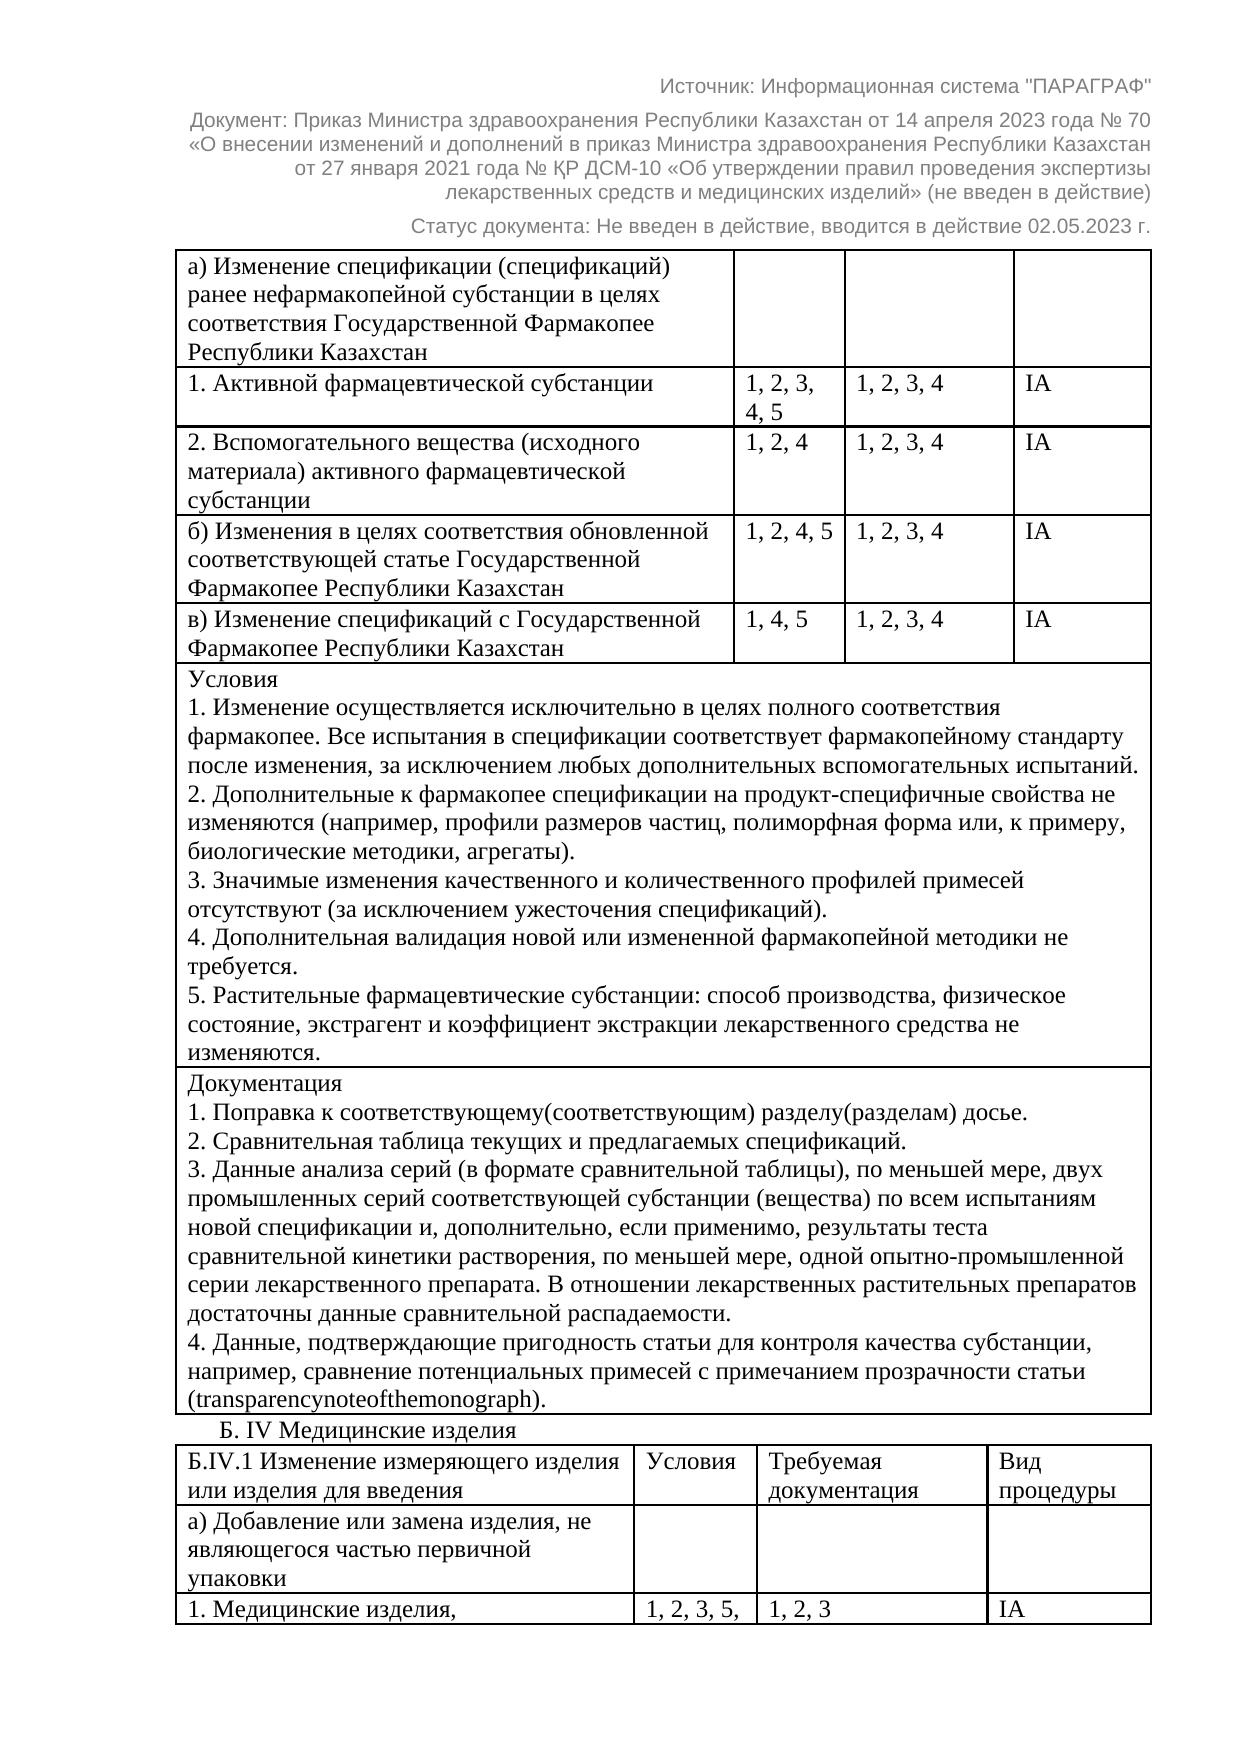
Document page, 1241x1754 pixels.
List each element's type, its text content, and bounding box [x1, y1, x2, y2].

table_header Вид процедуры [989, 1446, 1150, 1504]
table_header Требуемая документация [758, 1446, 986, 1504]
table_cell 1, 2, 3, 4, 5 [735, 368, 844, 425]
table_cell 1, 4, 5 [735, 604, 844, 662]
table_cell 1, 2, 4 [735, 428, 844, 514]
table_cell Документация 1. Поправка к соответствующему(соответствующим) разделу(разделам) досье. 2. Сравнительная таблица текущих и предлагаемых спецификаций. 3. Данные анализа серий (в формате сравнительной таблицы), по меньшей мере, двух промышленных серий соответствующей субстанции (вещества) по всем испытаниям новой спецификации и, дополнительно, если применимо, результаты теста сравнительной кинетики растворения, по меньшей мере, одной опытно-промышленной серии лекарственного препарата. В отношении лекарственных растительных препаратов достаточны данные сравнительной распадаемости. 4. Данные, подтверждающие пригодность статьи для контроля качества субстанции, например, сравнение потенциальных примесей с примечанием прозрачности статьи (transparencynoteofthemonograph). [177, 1068, 1150, 1413]
table_cell 1, 2, 3, 4 [846, 368, 1013, 425]
table_cell б) Изменения в целях соответствия обновленной соответствующей статье Государственной Фармакопее Республики Казахстан [177, 516, 733, 602]
table_cell IA [1015, 516, 1150, 602]
table_header Б.IV.1 Изменение измеряющего изделия или изделия для введения [177, 1446, 633, 1504]
table_cell 1, 2, 3, 4 [846, 604, 1013, 662]
table_cell 1, 2, 3, 5, 6 [635, 1594, 756, 1623]
table_cell IA [989, 1594, 1150, 1623]
table_cell [989, 1506, 1150, 1592]
table_cell 2. Вспомогательного вещества (исходного материала) активного фармацевтической субстанции [177, 428, 733, 514]
text Б. IV Медицинские изделия [177, 1415, 1152, 1444]
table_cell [177, 1594, 633, 1623]
table_cell 1, 2, 3 [758, 1594, 986, 1623]
table_cell 1, 2, 4, 5 [735, 516, 844, 602]
table_cell [846, 251, 1013, 366]
table_cell [735, 251, 844, 366]
table_cell IA [1015, 368, 1150, 425]
table_cell в) Изменение спецификаций с Государственной Фармакопее Республики Казахстан [177, 604, 733, 662]
table_cell [635, 1506, 756, 1592]
table_cell Условия 1. Изменение осуществляется исключительно в целях полного соответствия фармакопее. Все испытания в спецификации соответствует фармакопейному стандарту после изменения, за исключением любых дополнительных вспомогательных испытаний. 2. Дополнительные к фармакопее спецификации на продукт-специфичные свойства не изменяются (например, профили размеров частиц, полиморфная форма или, к примеру, биологические методики, агрегаты). 3. Значимые изменения качественного и количественного профилей примесей отсутствуют (за исключением ужесточения спецификаций). 4. Дополнительная валидация новой или измененной фармакопейной методики не требуется. 5. Растительные фармацевтические субстанции: способ производства, физическое состояние, экстрагент и коэффициент экстракции лекарственного средства не изменяются. [177, 664, 1150, 1066]
table_cell а) Изменение спецификации (спецификаций) ранее нефармакопейной субстанции в целях соответствия Государственной Фармакопее Республики Казахстан [177, 251, 733, 366]
table_cell [758, 1506, 986, 1592]
table_cell 1, 2, 3, 4 [846, 516, 1013, 602]
table_header Условия [635, 1446, 756, 1504]
table_cell IA [1015, 604, 1150, 662]
table_cell 1. Активной фармацевтической субстанции [177, 368, 733, 425]
table_cell а) Добавление или замена изделия, не являющегося частью первичной упаковки [177, 1506, 633, 1592]
table_cell IA [1015, 428, 1150, 514]
table_cell [1015, 251, 1150, 366]
table_cell 1, 2, 3, 4 [846, 428, 1013, 514]
